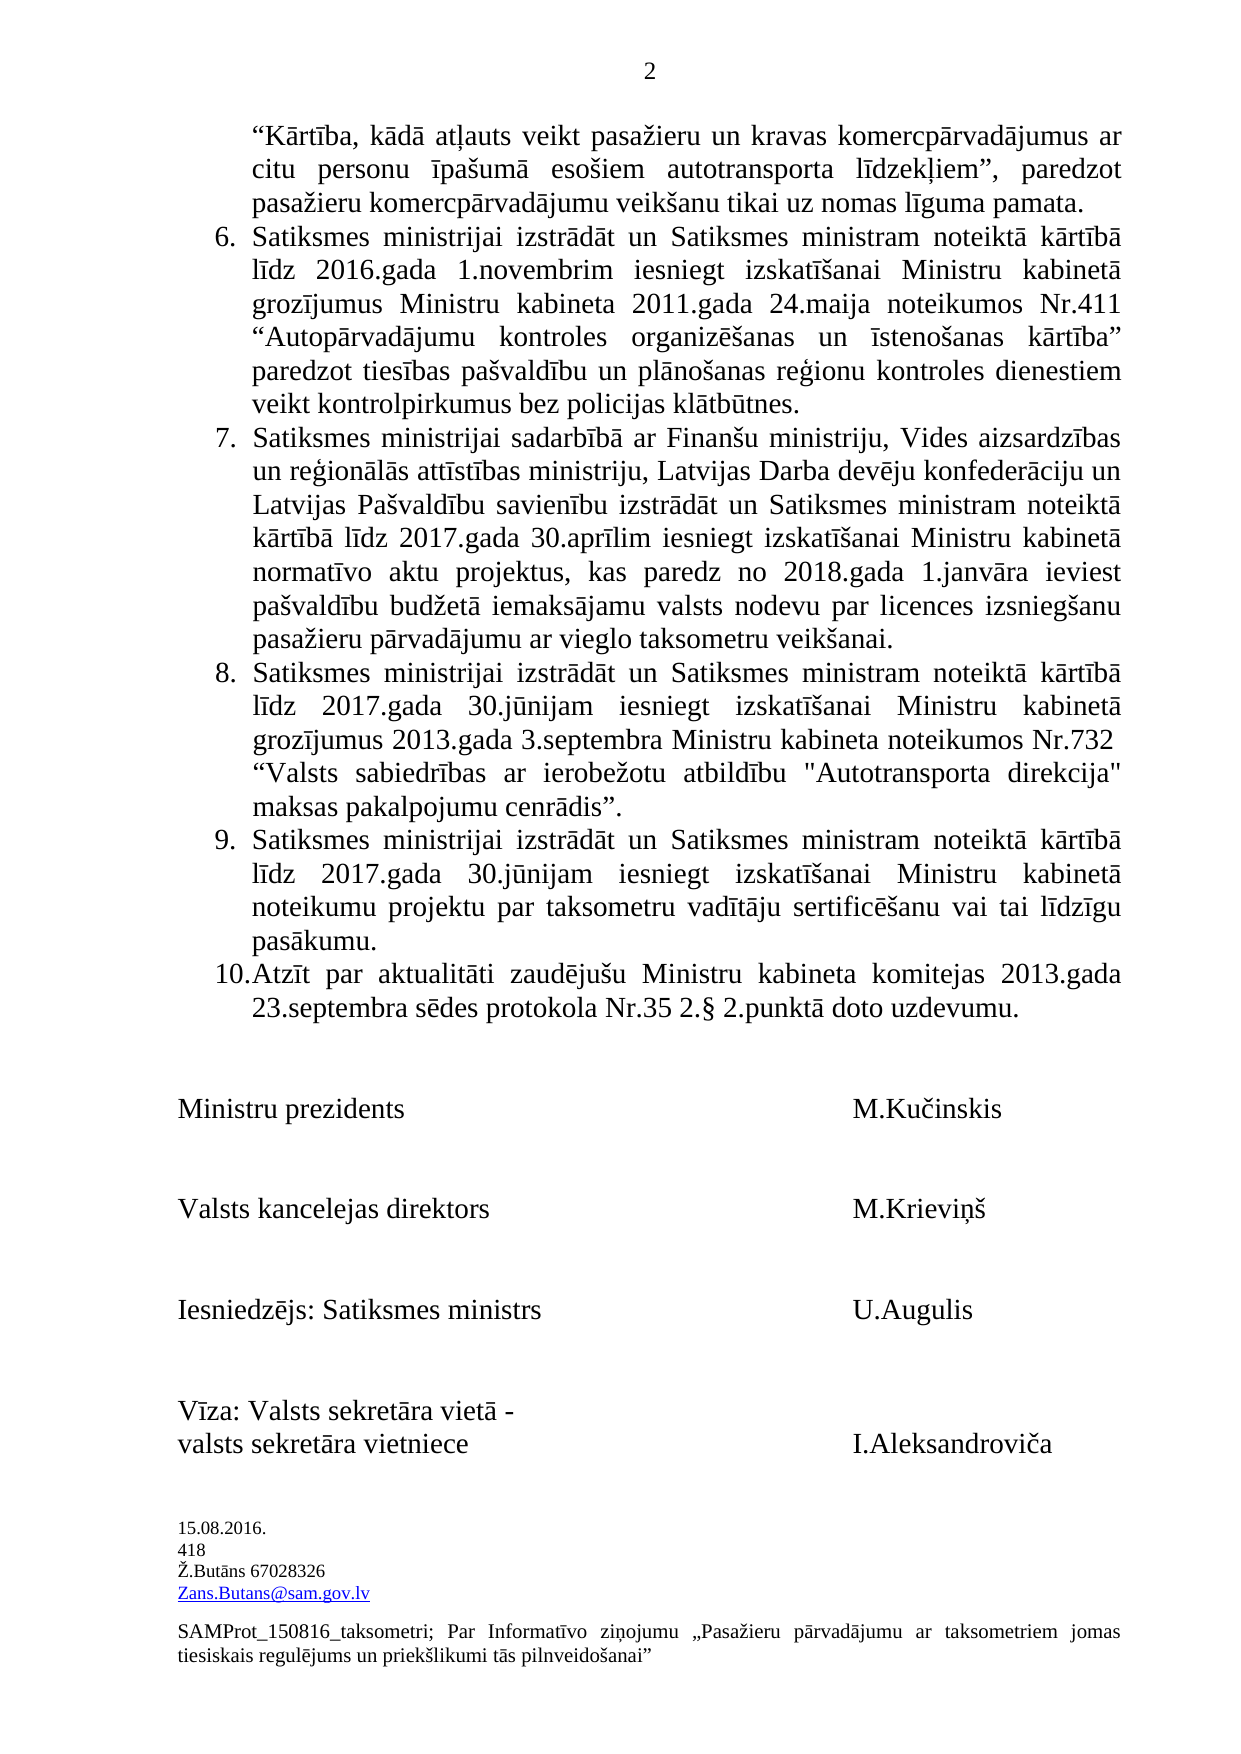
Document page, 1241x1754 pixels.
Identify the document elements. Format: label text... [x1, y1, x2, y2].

list Satiksmes ministrijai izstrādāt un Satiksmes ministram noteiktā kārtībā līdz 2017.gada 30.jūnijam iesniegt izskatīšanai Ministru kabinetā grozījumus 2013.gada 3.septembra Ministru kabineta noteikumos Nr.732 “Valsts sabiedrības ar ierobežotu atbildību "Autotransporta direkcija" maksas pakalpojumu cenrādis”. [215, 655, 1122, 822]
text Zans.Butans@sam.gov.lv [177, 1582, 1122, 1603]
list Satiksmes ministrijai izstrādāt un Satiksmes ministram noteiktā kārtībā līdz 2017.gada 30.jūnijam iesniegt izskatīšanai Ministru kabinetā noteikumu projektu par taksometru vadītāju sertificēšanu vai tai līdzīgu pasākumu. [214, 822, 1122, 957]
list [214, 118, 1122, 219]
text 15.08.2016. [177, 1517, 1122, 1539]
text Vīza: Valsts sekretāra vietā - [177, 1393, 1122, 1426]
list Satiksmes ministrijai izstrādāt un Satiksmes ministram noteiktā kārtībā līdz 2016.gada 1.novembrim iesniegt izskatīšanai Ministru kabinetā grozījumus Ministru kabineta 2011.gada 24.maija noteikumos Nr.411 “Autopārvadājumu kontroles organizēšanas un īstenošanas kārtība” paredzot tiesības pašvaldību un plānošanas reģionu kontroles dienestiem veikt kontrolpirkumus bez policijas klātbūtnes. [214, 219, 1122, 420]
text Valsts kancelejas direktors M.Krieviņš [177, 1191, 1122, 1225]
text Iesniedzējs: Satiksmes ministrs U.Augulis [177, 1292, 1122, 1326]
text Ministru prezidents M.Kučinskis [177, 1091, 1122, 1124]
text Ž.Butāns 67028326 [177, 1560, 1122, 1582]
list Satiksmes ministrijai sadarbībā ar Finanšu ministriju, Vides aizsardzības un reģionālās attīstības ministriju, Latvijas Darba devēju konfederāciju un Latvijas Pašvaldību savienību izstrādāt un Satiksmes ministram noteiktā kārtībā līdz 2017.gada 30.aprīlim iesniegt izskatīšanai Ministru kabinetā normatīvo aktu projektus, kas paredz no 2018.gada 1.janvāra ieviest pašvaldību budžetā iemaksājamu valsts nodevu par licences izsniegšanu pasažieru pārvadājumu ar vieglo taksometru veikšanai. [215, 420, 1122, 655]
text 418 [177, 1539, 1122, 1560]
text valsts sekretāra vietniece I.Aleksandroviča [177, 1426, 1122, 1460]
list Atzīt par aktualitāti zaudējušu Ministru kabineta komitejas 2013.gada 23.septembra sēdes protokola Nr.35 2.§ 2.punktā doto uzdevumu. [214, 957, 1122, 1024]
